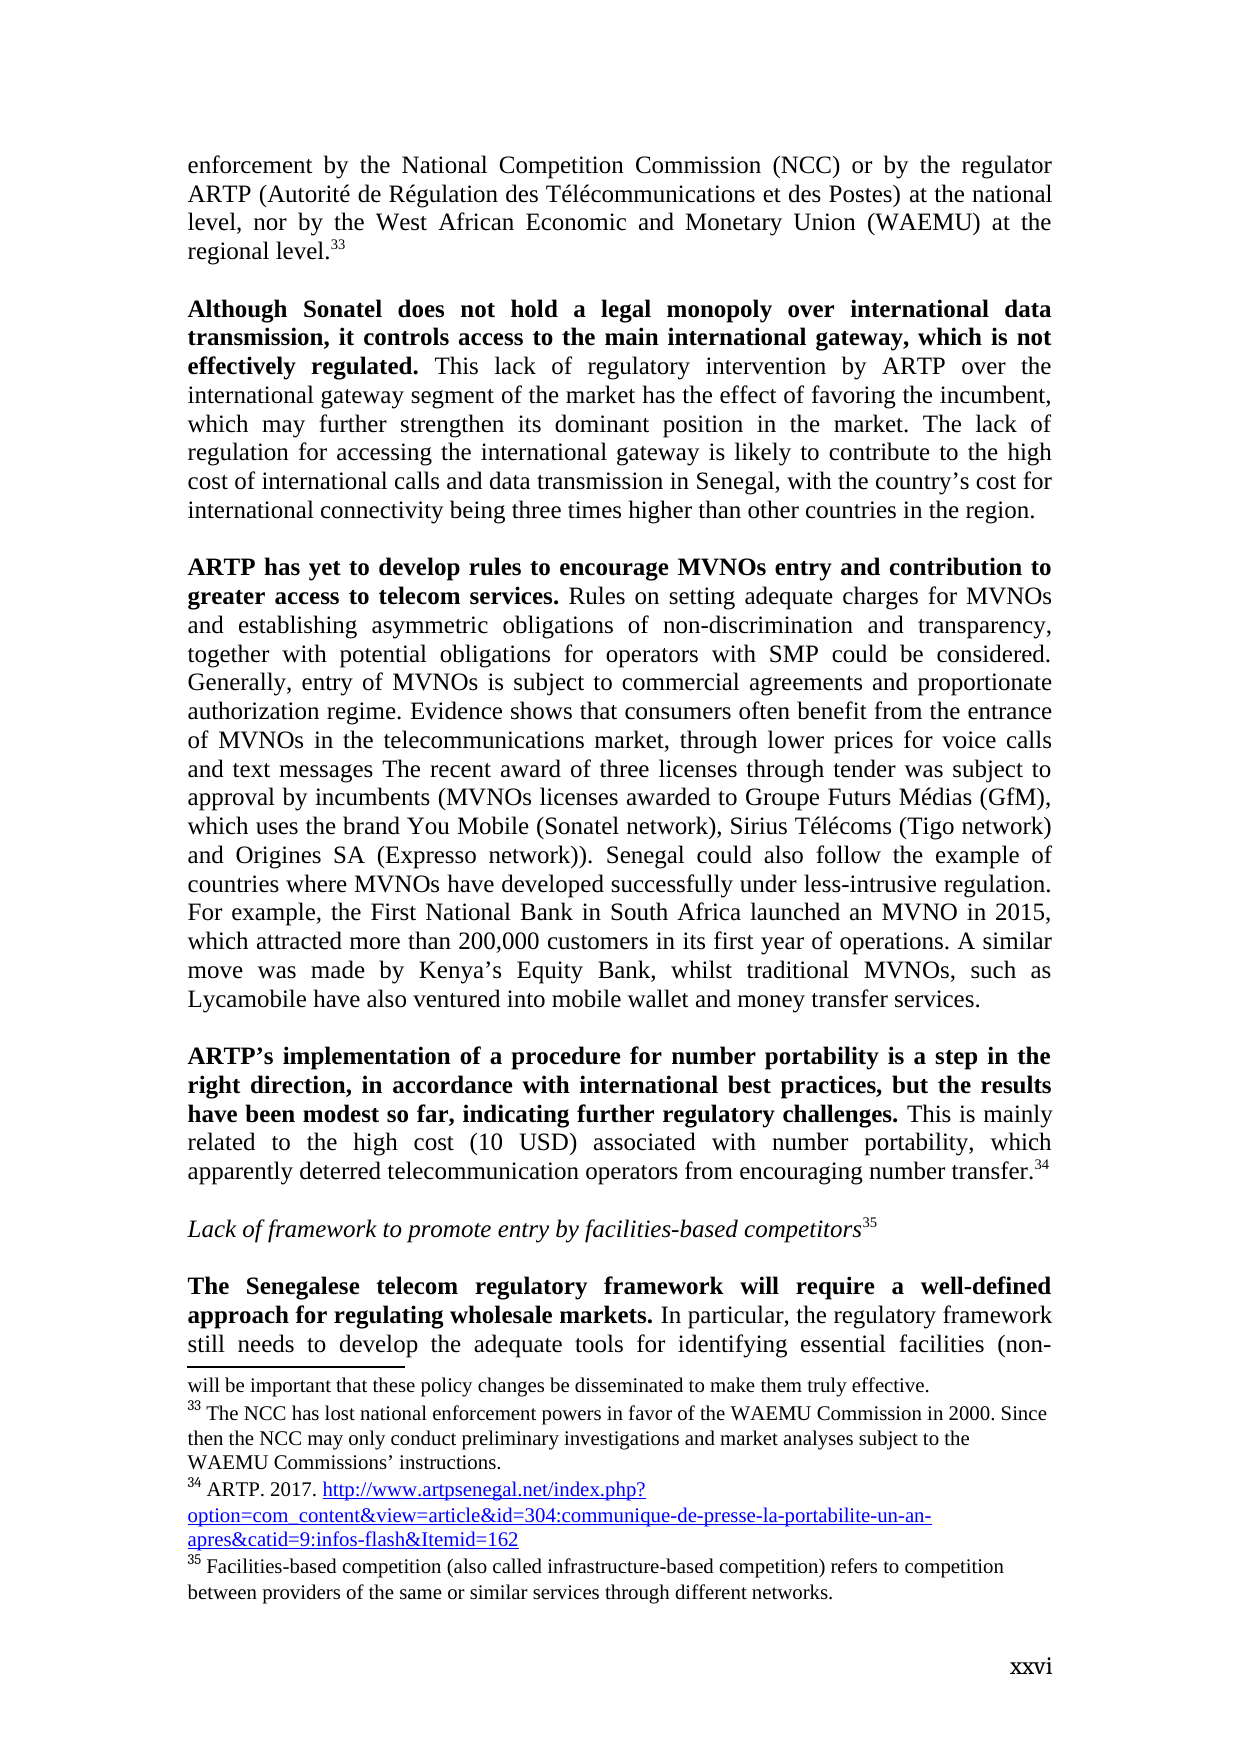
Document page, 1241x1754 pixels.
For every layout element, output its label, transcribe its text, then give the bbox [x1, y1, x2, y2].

list ARTP’s implementation of a procedure for number portability is a step in the right direction, in accordance with international best practices, but the results have been modest so far, indicating further regulatory challenges. This is mainly related to the high cost (10 USD) associated with number portability, which apparently deterred telecommunication operators from encouraging number transfer. [187, 1041, 1053, 1185]
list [187, 1271, 1053, 1357]
list ARTP has yet to develop rules to encourage MVNOs entry and contribution to greater access to telecom services. Rules on setting adequate charges for MVNOs and establishing asymmetric obligations of non-discrimination and transparency, together with potential obligations for operators with SMP could be considered. Generally, entry of MVNOs is subject to commercial agreements and proportionate authorization regime. Evidence shows that consumers often benefit from the entrance of MVNOs in the telecommunications market, through lower prices for voice calls and text messages The recent award of three licenses through tender was subject to approval by incumbents (MVNOs licenses awarded to Groupe Futurs Médias (GfM), which uses the brand You Mobile (Sonatel network), Sirius Télécoms (Tigo network) and Origines SA (Expresso network)). Senegal could also follow the example of countries where MVNOs have developed successfully under less-intrusive regulation. For example, the First National Bank in South Africa launched an MVNO in 2015, which attracted more than 200,000 customers in its first year of operations. A similar move was made by Kenya’s Equity Bank, whilst traditional MVNOs, such as Lycamobile have also ventured into mobile wallet and money transfer services. [187, 552, 1053, 1012]
text Although Sonatel does not hold a legal monopoly over international data transmission, it controls access to the main international gateway, which is not effectively regulated. This lack of regulatory intervention by ARTP over the international gateway segment of the market has the effect of favoring the incumbent, which may further strengthen its dominant position in the market. The lack of regulation for accessing the international gateway is likely to contribute to the high cost of international calls and data transmission in Senegal, with the country’s cost for international connectivity being three times higher than other countries in the region. [187, 294, 1053, 524]
list Lack of framework to promote entry by facilities-based competitors [187, 1214, 1053, 1242]
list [187, 150, 1053, 265]
